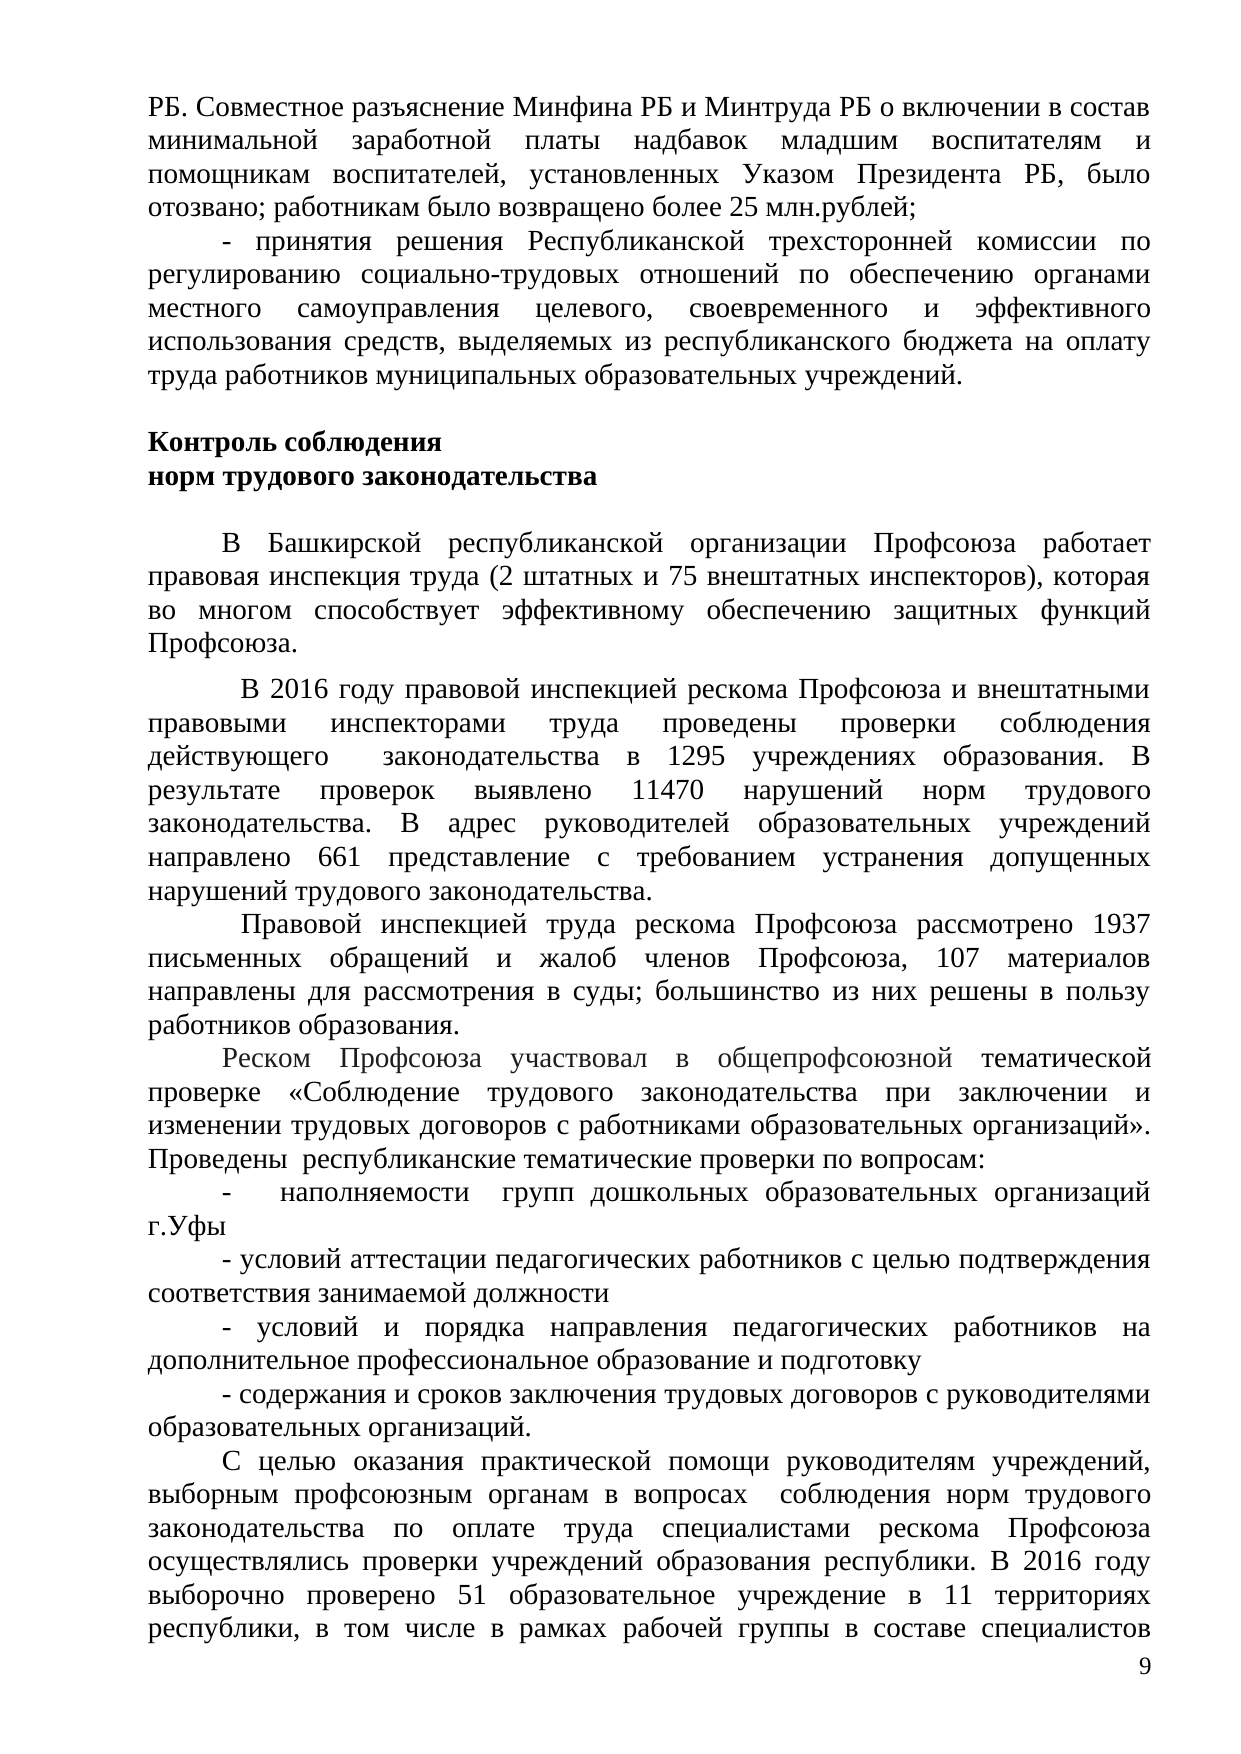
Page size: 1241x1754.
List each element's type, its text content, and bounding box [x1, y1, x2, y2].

text Контроль соблюдения [148, 424, 1152, 458]
text В Башкирской республиканской организации Профсоюза работает правовая инспекция труда (2 штатных и 75 внештатных инспекторов), которая во многом способствует эффективному обеспечению защитных функций Профсоюза. [148, 525, 1152, 659]
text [148, 1443, 1152, 1644]
text Правовой инспекцией труда рескома Профсоюза рассмотрено 1937 письменных обращений и жалоб членов Профсоюза, 107 материалов направлены для рассмотрения в суды; большинство из них решены в пользу работников образования. [148, 906, 1152, 1040]
text норм трудового законодательства [148, 458, 1152, 491]
text - принятия решения Республиканской трехсторонней комиссии по регулированию социально-трудовых отношений по обеспечению органами местного самоуправления целевого, своевременного и эффективного использования средств, выделяемых из республиканского бюджета на оплату труда работников муниципальных образовательных учреждений. [148, 223, 1152, 391]
text - условий аттестации педагогических работников с целью подтверждения соответствия занимаемой должности [148, 1242, 1152, 1309]
text - содержания и сроков заключения трудовых договоров с руководителями образовательных организаций. [148, 1376, 1152, 1443]
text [148, 89, 1152, 223]
text В 2016 году правовой инспекцией рескома Профсоюза и внештатными правовыми инспекторами труда проведены проверки соблюдения действующего законодательства в 1295 учреждениях образования. В результате проверок выявлено 11470 нарушений норм трудового законодательства. В адрес руководителей образовательных учреждений направлено 661 представление с требованием устранения допущенных нарушений трудового законодательства. [148, 671, 1152, 906]
text - условий и порядка направления педагогических работников на дополнительное профессиональное образование и подготовку [148, 1309, 1152, 1376]
text Реском Профсоюза участвовал в общепрофсоюзной тематической проверке «Соблюдение трудового законодательства при заключении и изменении трудовых договоров с работниками образовательных организаций». Проведены республиканские тематические проверки по вопросам: [148, 1040, 1152, 1174]
text - наполняемости групп дошкольных образовательных организаций г.Уфы [148, 1174, 1152, 1242]
